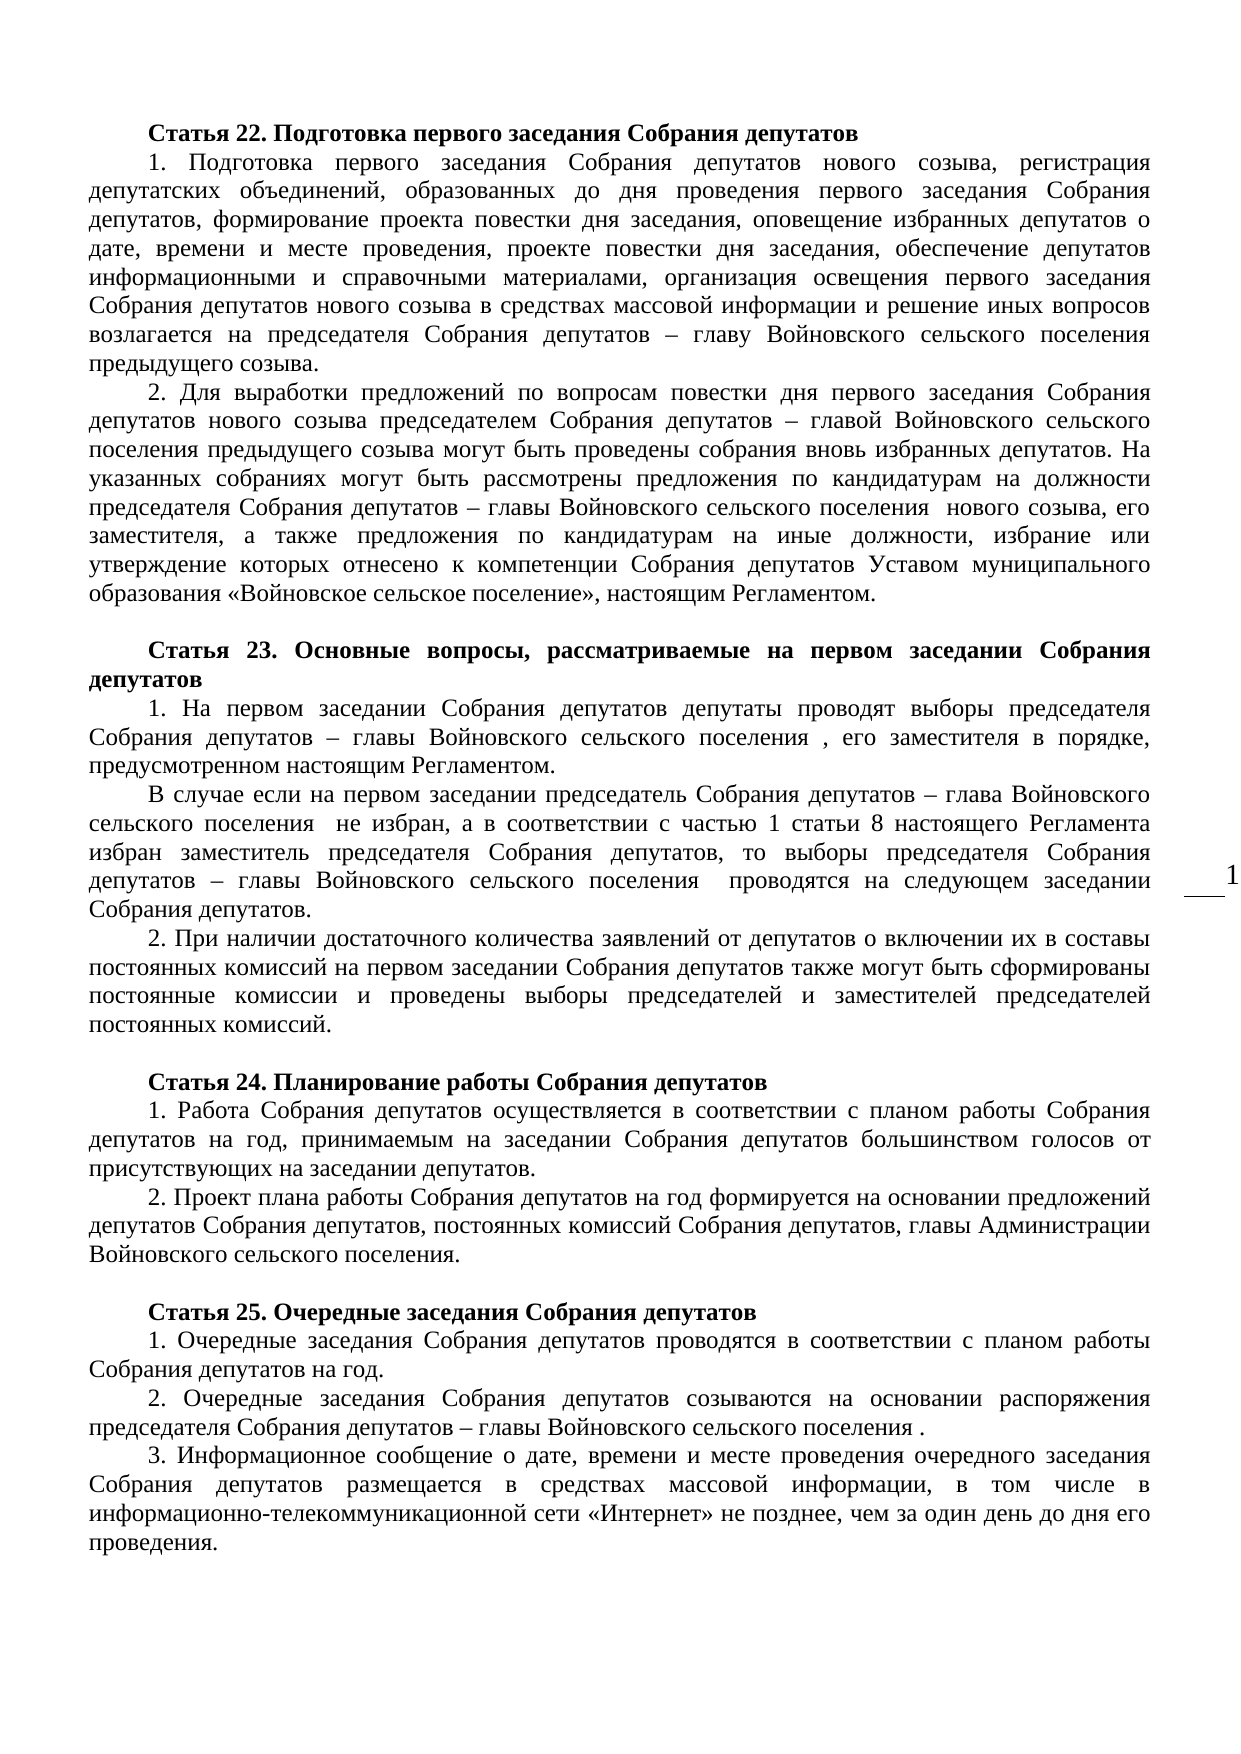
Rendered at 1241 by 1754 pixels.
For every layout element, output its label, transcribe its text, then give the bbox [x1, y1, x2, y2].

subtitle Статья 25. Очередные заседания Собрания депутатов [89, 1297, 1152, 1326]
text 3. Информационное сообщение о дате, времени и месте проведения очередного заседания Собрания депутатов размещается в средствах массовой информации, в том числе в информационно-телекоммуникационной сети «Интернет» не позднее, чем за один день до дня его проведения. [89, 1441, 1152, 1556]
text 1. Работа Собрания депутатов осуществляется в соответствии с планом работы Собрания депутатов на год, принимаемым на заседании Собрания депутатов большинством голосов от присутствующих на заседании депутатов. [89, 1096, 1152, 1182]
text В случае если на первом заседании председатель Собрания депутатов – глава Войновского сельского поселения не избран, а в соответствии с частью 1 статьи 8 настоящего Регламента избран заместитель председателя Собрания депутатов, то выборы председателя Собрания депутатов – главы Войновского сельского поселения проводятся на следующем заседании Собрания депутатов. [89, 779, 1152, 923]
text 1. На первом заседании Собрания депутатов депутаты проводят выборы председателя Собрания депутатов – главы Войновского сельского поселения , его заместителя в порядке, предусмотренном настоящим Регламентом. [89, 693, 1152, 779]
text 2. Для выработки предложений по вопросам повестки дня первого заседания Собрания депутатов нового созыва председателем Собрания депутатов – главой Войновского сельского поселения предыдущего созыва могут быть проведены собрания вновь избранных депутатов. На указанных собраниях могут быть рассмотрены предложения по кандидатурам на должности председателя Собрания депутатов – главы Войновского сельского поселения нового созыва, его заместителя, а также предложения по кандидатурам на иные должности, избрание или утверждение которых отнесено к компетенции Собрания депутатов Уставом муниципального образования «Войновское сельское поселение», настоящим Регламентом. [89, 377, 1152, 607]
text 1. Очередные заседания Собрания депутатов проводятся в соответствии с планом работы Собрания депутатов на год. [89, 1326, 1152, 1383]
subtitle Статья 24. Планирование работы Собрания депутатов [89, 1067, 1152, 1096]
text 2. При наличии достаточного количества заявлений от депутатов о включении их в составы постоянных комиссий на первом заседании Собрания депутатов также могут быть сформированы постоянные комиссии и проведены выборы председателей и заместителей председателей постоянных комиссий. [89, 923, 1152, 1038]
text 2. Очередные заседания Собрания депутатов созываются на основании распоряжения председателя Собрания депутатов – главы Войновского сельского поселения . [89, 1383, 1152, 1441]
subtitle Статья 22. Подготовка первого заседания Собрания депутатов [89, 118, 1152, 147]
subtitle Статья 23. Основные вопросы, рассматриваемые на первом заседании Собрания депутатов [89, 636, 1152, 693]
text 2. Проект плана работы Собрания депутатов на год формируется на основании предложений депутатов Собрания депутатов, постоянных комиссий Собрания депутатов, главы Администрации Войновского сельского поселения. [89, 1182, 1152, 1268]
text 1. Подготовка первого заседания Собрания депутатов нового созыва, регистрация депутатских объединений, образованных до дня проведения первого заседания Собрания депутатов, формирование проекта повестки дня заседания, оповещение избранных депутатов о дате, времени и месте проведения, проекте повестки дня заседания, обеспечение депутатов информационными и справочными материалами, организация освещения первого заседания Собрания депутатов нового созыва в средствах массовой информации и решение иных вопросов возлагается на председателя Собрания депутатов – главу Войновского сельского поселения предыдущего созыва. [89, 147, 1152, 377]
